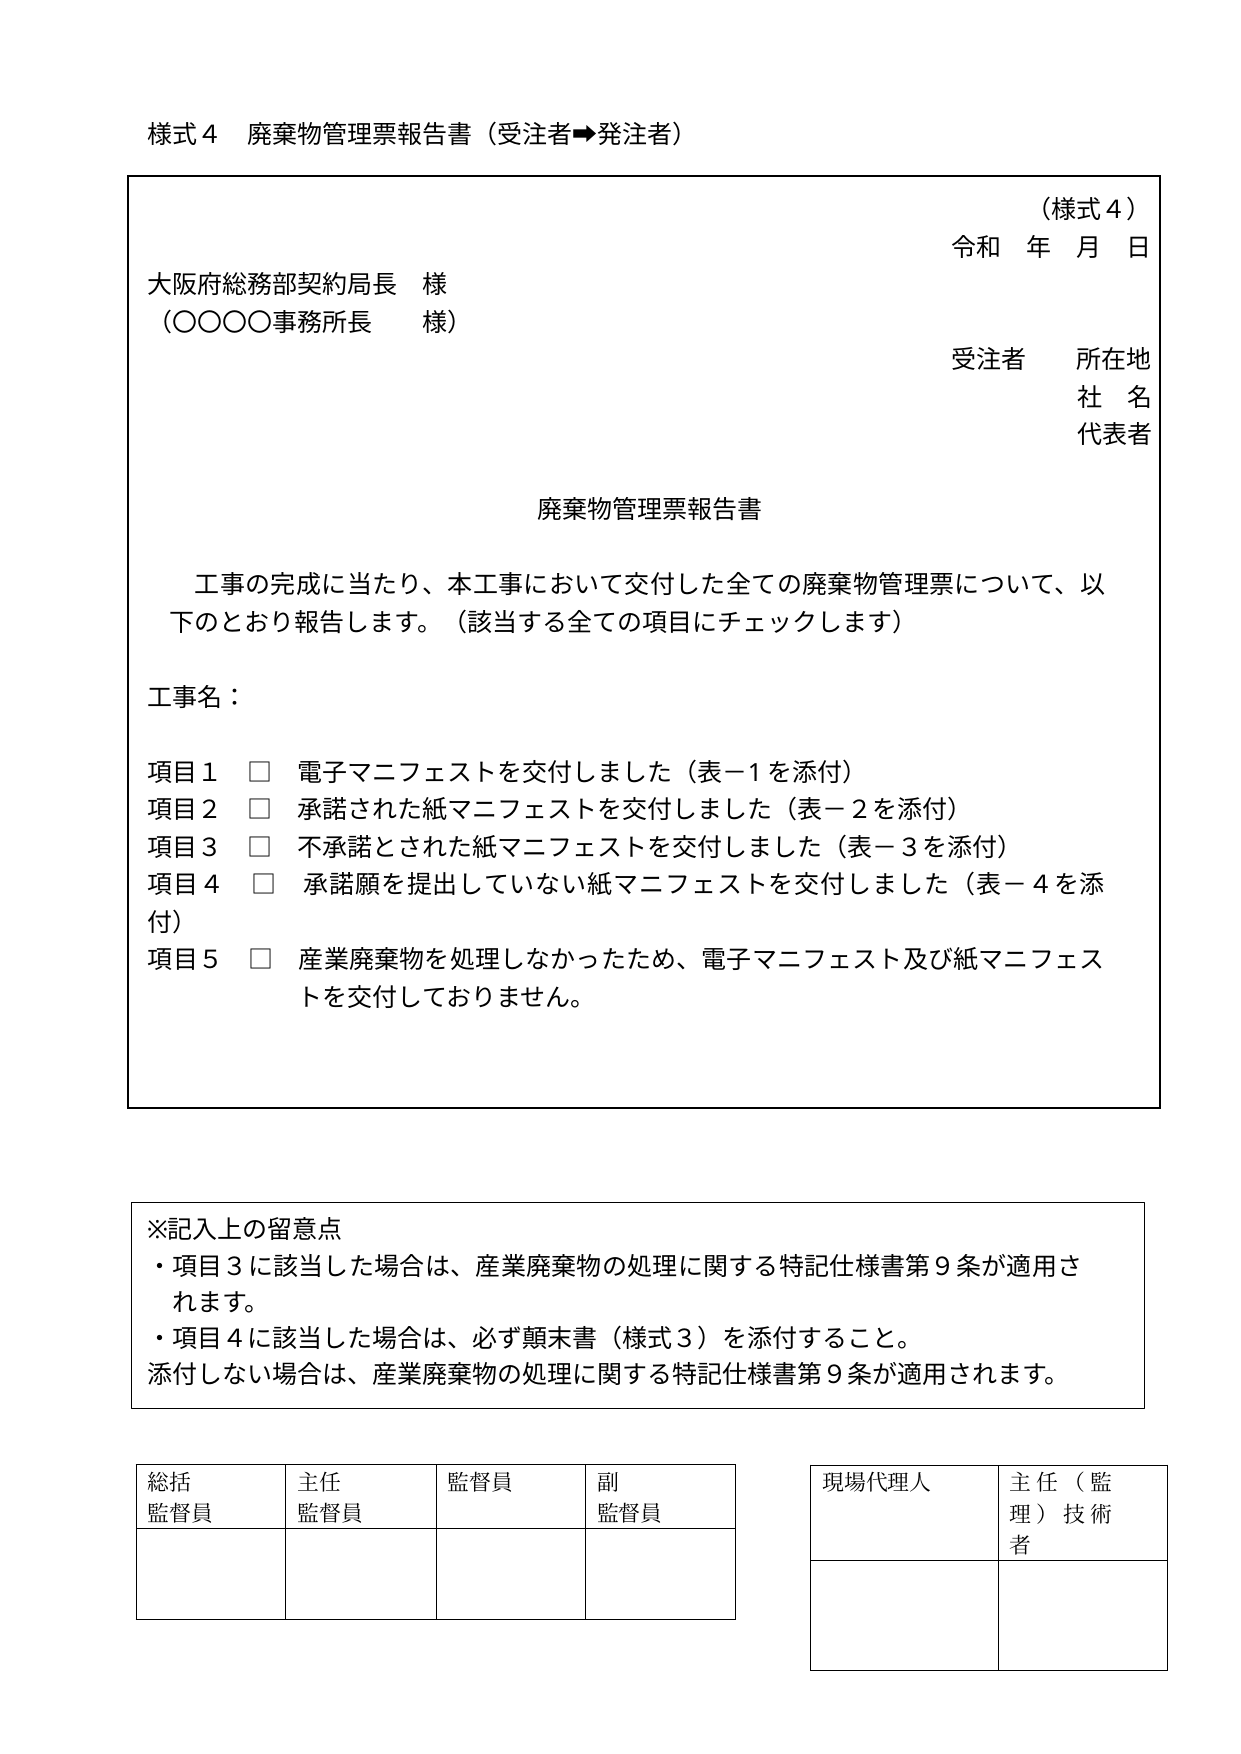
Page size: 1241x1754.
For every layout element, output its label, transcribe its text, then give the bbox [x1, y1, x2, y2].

table_header 総括 監督員 [137, 1465, 285, 1528]
text 代表者 [148, 414, 1152, 452]
table_cell [137, 1529, 285, 1618]
text 項目２ □ 承諾された紙マニフェストを交付しました（表－２を添付） [148, 789, 1108, 827]
text 様式４ 廃棄物管理票報告書（受注者➡発注者） [148, 114, 1152, 152]
text 項目４ □ 承諾願を提出していない紙マニフェストを交付しました（表－４を添付） [148, 864, 1108, 939]
table_cell [586, 1529, 735, 1618]
text 工事の完成に当たり、本工事において交付した全ての廃棄物管理票について、以下のとおり報告します。（該当する全ての項目にチェックします） [169, 564, 1108, 639]
table_header 監督員 [437, 1465, 585, 1528]
text 項目１ □ 電子マニフェストを交付しました（表－1を添付） [148, 752, 1108, 789]
text （〇〇〇〇事務所長 様） [148, 302, 1152, 339]
text 大阪府総務部契約局長 様 [148, 264, 1152, 302]
text 工事名： [148, 677, 1108, 714]
table_cell [999, 1561, 1167, 1670]
table_header 副 監督員 [586, 1465, 735, 1528]
table_header 主任（監理）技術者 [999, 1466, 1167, 1560]
table_cell [811, 1561, 998, 1670]
table_cell [437, 1529, 585, 1618]
text 項目５ □ 産業廃棄物を処理しなかったため、電子マニフェスト及び紙マニフェストを交付しておりません。 [148, 939, 1108, 1014]
text 項目３ □ 不承諾とされた紙マニフェストを交付しました（表－３を添付） [148, 827, 1108, 864]
text 廃棄物管理票報告書 [148, 489, 1152, 527]
table_header 現場代理人 [811, 1466, 998, 1560]
table_cell [286, 1529, 436, 1618]
text （様式４） 令和 年 月 日 [148, 189, 1152, 264]
table_header 主任 監督員 [286, 1465, 436, 1528]
text 社 名 [148, 377, 1152, 414]
text 受注者 所在地 [148, 339, 1152, 377]
